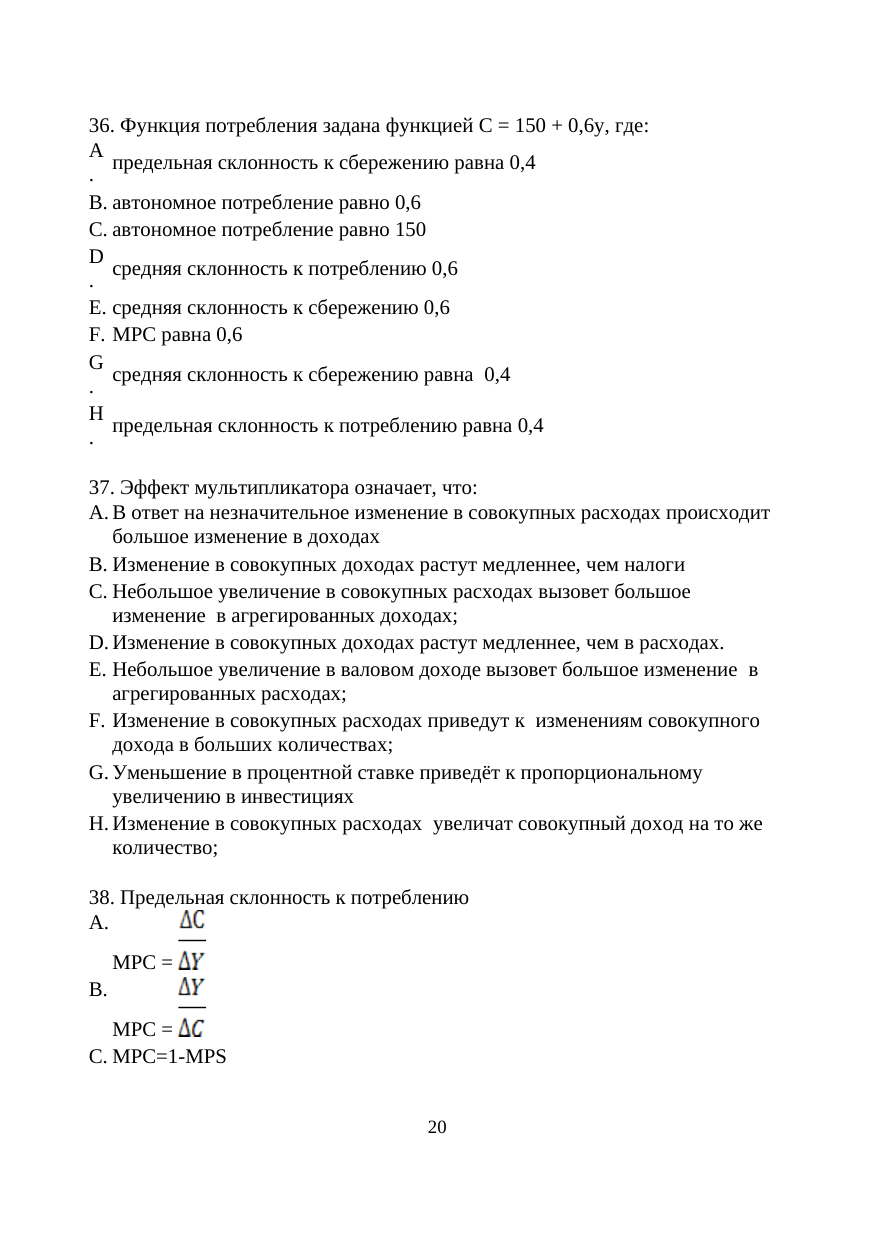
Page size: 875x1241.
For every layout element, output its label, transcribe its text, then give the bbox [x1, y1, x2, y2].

table_cell Уменьшение в процентной ставке приведёт к пропорциональному увеличению в инвестициях [111, 758, 787, 809]
table_header MPC = [111, 909, 250, 976]
table_cell D. [87, 243, 110, 294]
table_cell C. [87, 1043, 111, 1070]
table_cell F. [87, 321, 110, 348]
table_header предельная склонность к сбережению равна 0,4 [110, 137, 546, 188]
table_cell Изменение в совокупных доходах растут медленнее, чем в расходах. [111, 628, 787, 656]
table_header A. [87, 909, 111, 976]
table_cell Небольшое увеличение в совокупных расходах вызовет большое изменение в агрегированных доходах; [111, 577, 787, 628]
table_cell C. [87, 215, 110, 242]
table_cell G. [87, 758, 111, 809]
picture [178, 910, 207, 970]
table_cell H. [87, 809, 111, 861]
table_cell C. [87, 577, 111, 628]
table_cell E. [87, 656, 111, 707]
table_cell Изменение в совокупных расходах увеличат совокупный доход на то же количество; [111, 809, 787, 861]
table_cell автономное потребление равно 0,6 [110, 188, 546, 215]
table_cell MPC=1-MPS [111, 1043, 250, 1070]
table_cell B. [87, 188, 110, 215]
table_cell D. [87, 628, 111, 656]
table_cell предельная склонность к потреблению равна 0,4 [110, 399, 546, 451]
table_cell средняя склонность к сбережению равна 0,4 [110, 348, 546, 399]
table_cell Изменение в совокупных расходах приведут к изменениям совокупного дохода в больших количествах; [111, 707, 787, 758]
table_cell Изменение в совокупных доходах растут медленнее, чем налоги [111, 550, 787, 577]
table_header A. [87, 499, 111, 550]
table_cell E. [87, 294, 110, 321]
table_cell MPC равна 0,6 [110, 321, 546, 348]
table_cell средняя склонность к потреблению 0,6 [110, 243, 546, 294]
text 37. Эффект мультипликатора означает, что: [89, 474, 785, 499]
table_cell F. [87, 707, 111, 758]
text 36. Функция потребления задана функцией С = 150 + 0,6у, где: [89, 113, 785, 137]
table_cell автономное потребление равно 150 [110, 215, 546, 242]
text 38. Предельная склонность к потреблению [89, 884, 785, 909]
table_cell B. [87, 550, 111, 577]
table_header В ответ на незначительное изменение в совокупных расходах происходит большое изменение в доходах [111, 499, 787, 550]
table_cell Небольшое увеличение в валовом доходе вызовет большое изменение в агрегированных расходах; [111, 656, 787, 707]
table_cell MPC = [111, 976, 250, 1043]
table_cell средняя склонность к сбережению 0,6 [110, 294, 546, 321]
table_cell B. [87, 976, 111, 1043]
table_cell H. [87, 399, 110, 451]
picture [178, 977, 207, 1037]
table_cell G. [87, 348, 110, 399]
table_header A. [87, 137, 110, 188]
